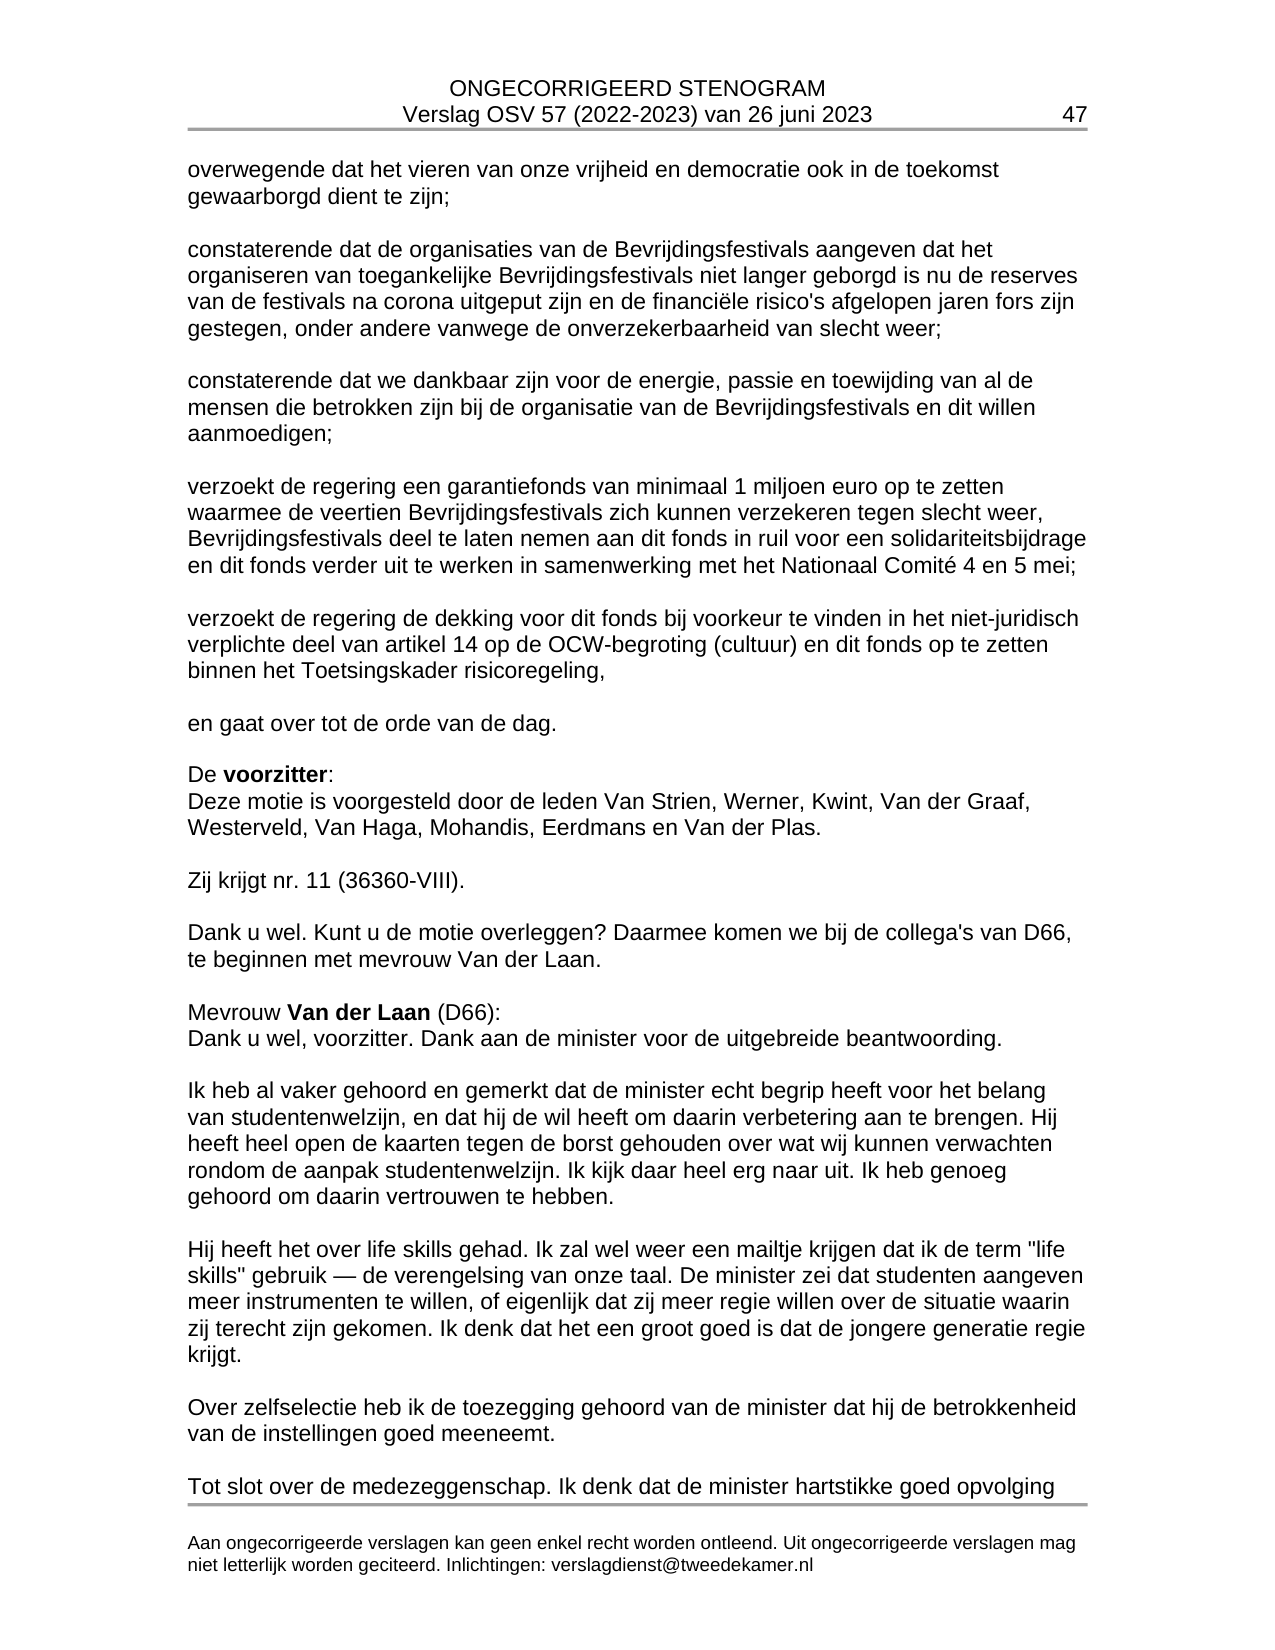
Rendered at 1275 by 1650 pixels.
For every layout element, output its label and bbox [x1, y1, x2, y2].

text [187, 761, 1087, 1499]
text [187, 156, 1087, 736]
